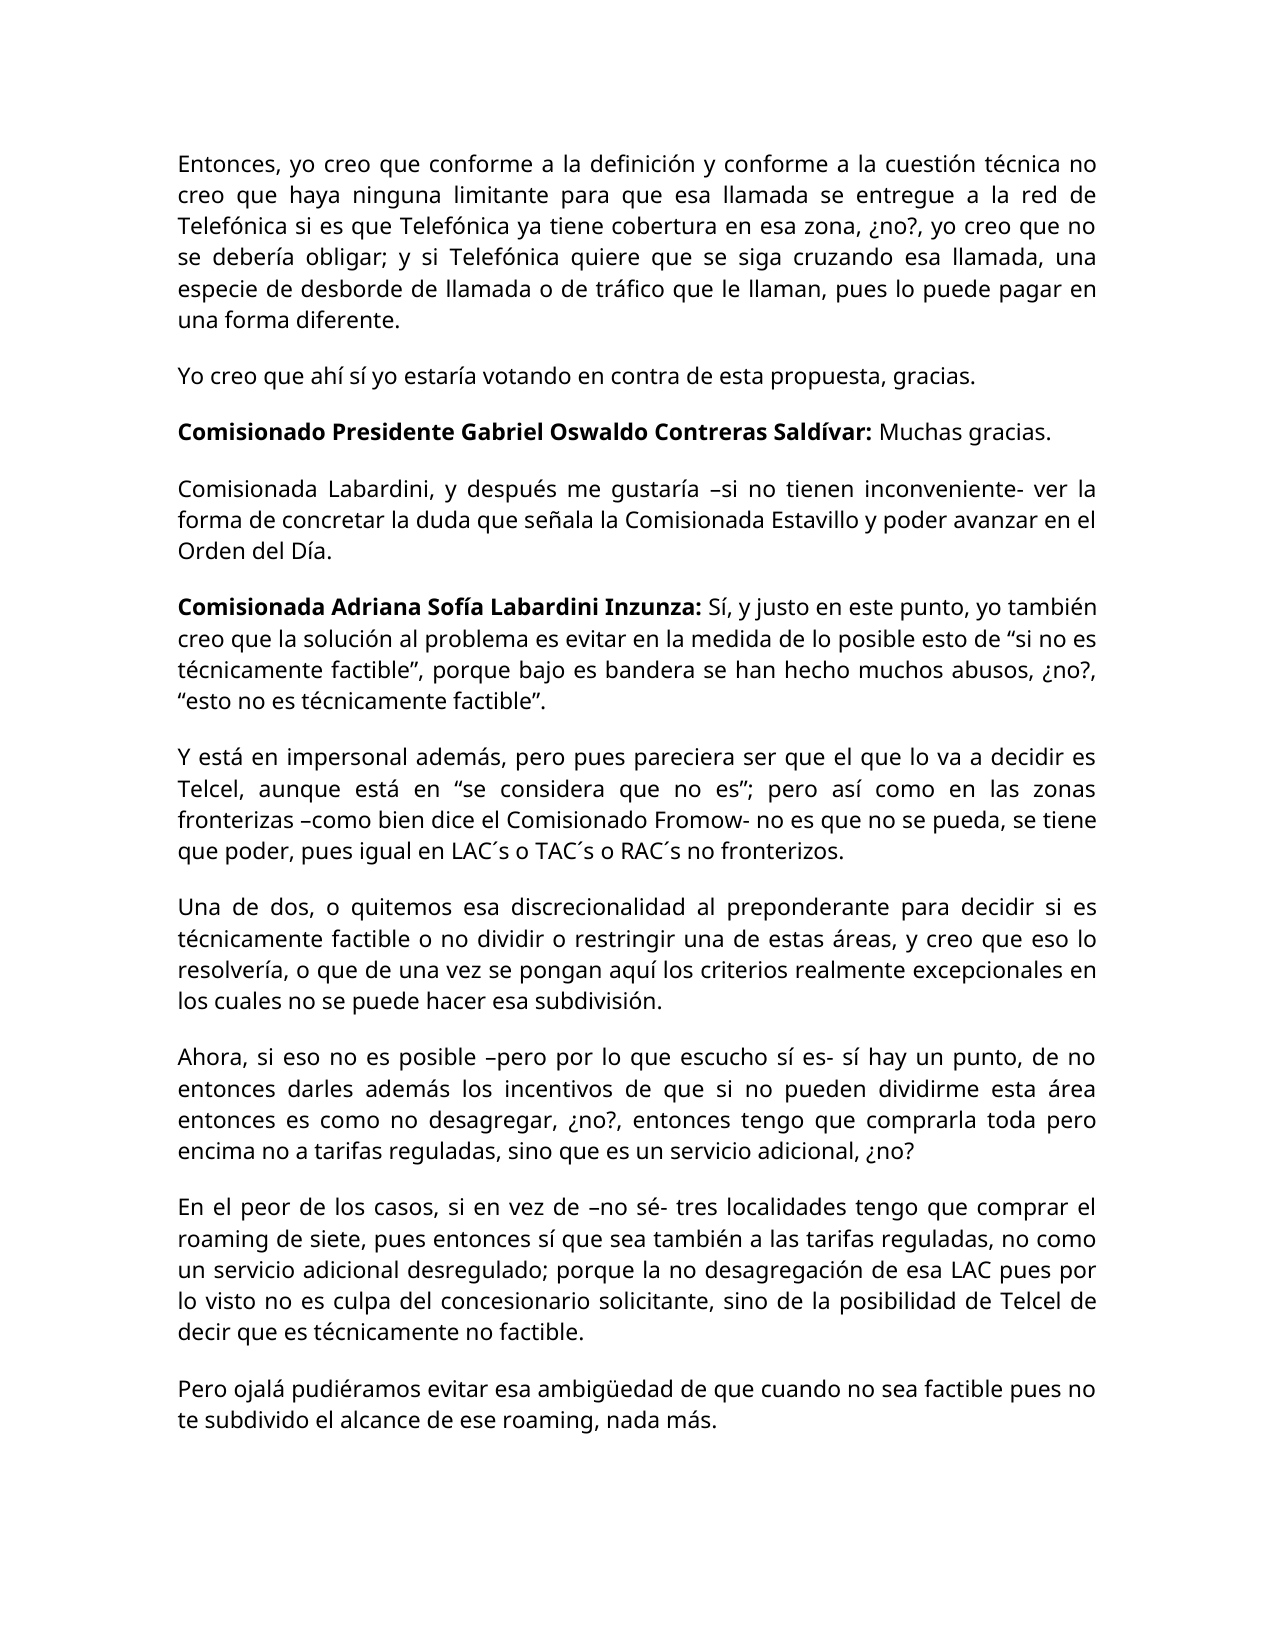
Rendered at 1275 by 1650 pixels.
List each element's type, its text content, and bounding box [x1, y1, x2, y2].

text Comisionada Labardini, y después me gustaría –si no tienen inconveniente- ver la forma de concretar la duda que señala la Comisionada Estavillo y poder avanzar en el Orden del Día. [177, 473, 1098, 566]
text Pero ojalá pudiéramos evitar esa ambigüedad de que cuando no sea factible pues no te subdivido el alcance de ese roaming, nada más. [177, 1373, 1098, 1435]
text Yo creo que ahí sí yo estaría votando en contra de esta propuesta, gracias. [177, 360, 1098, 391]
text Comisionado Presidente Gabriel Oswaldo Contreras Saldívar: Muchas gracias. [177, 416, 1098, 448]
text Ahora, si eso no es posible –pero por lo que escucho sí es- sí hay un punto, de no entonces darles además los incentivos de que si no pueden dividirme esta área entonces es como no desagregar, ¿no?, entonces tengo que comprarla toda pero encima no a tarifas reguladas, sino que es un servicio adicional, ¿no? [177, 1041, 1098, 1166]
text Y está en impersonal además, pero pues pareciera ser que el que lo va a decidir es Telcel, aunque está en “se considera que no es”; pero así como en las zonas fronterizas –como bien dice el Comisionado Fromow- no es que no se pueda, se tiene que poder, pues igual en LAC´s o TAC´s o RAC´s no fronterizos. [177, 741, 1098, 866]
text Una de dos, o quitemos esa discrecionalidad al preponderante para decidir si es técnicamente factible o no dividir o restringir una de estas áreas, y creo que eso lo resolvería, o que de una vez se pongan aquí los criterios realmente excepcionales en los cuales no se puede hacer esa subdivisión. [177, 891, 1098, 1016]
text Comisionada Adriana Sofía Labardini Inzunza: Sí, y justo en este punto, yo también creo que la solución al problema es evitar en la medida de lo posible esto de “si no es técnicamente factible”, porque bajo es bandera se han hecho muchos abusos, ¿no?, “esto no es técnicamente factible”. [177, 591, 1098, 716]
text En el peor de los casos, si en vez de –no sé- tres localidades tengo que comprar el roaming de siete, pues entonces sí que sea también a las tarifas reguladas, no como un servicio adicional desregulado; porque la no desagregación de esa LAC pues por lo visto no es culpa del concesionario solicitante, sino de la posibilidad de Telcel de decir que es técnicamente no factible. [177, 1191, 1098, 1348]
text Entonces, yo creo que conforme a la definición y conforme a la cuestión técnica no creo que haya ninguna limitante para que esa llamada se entregue a la red de Telefónica si es que Telefónica ya tiene cobertura en esa zona, ¿no?, yo creo que no se debería obligar; y si Telefónica quiere que se siga cruzando esa llamada, una especie de desborde de llamada o de tráfico que le llaman, pues lo puede pagar en una forma diferente. [177, 148, 1098, 335]
